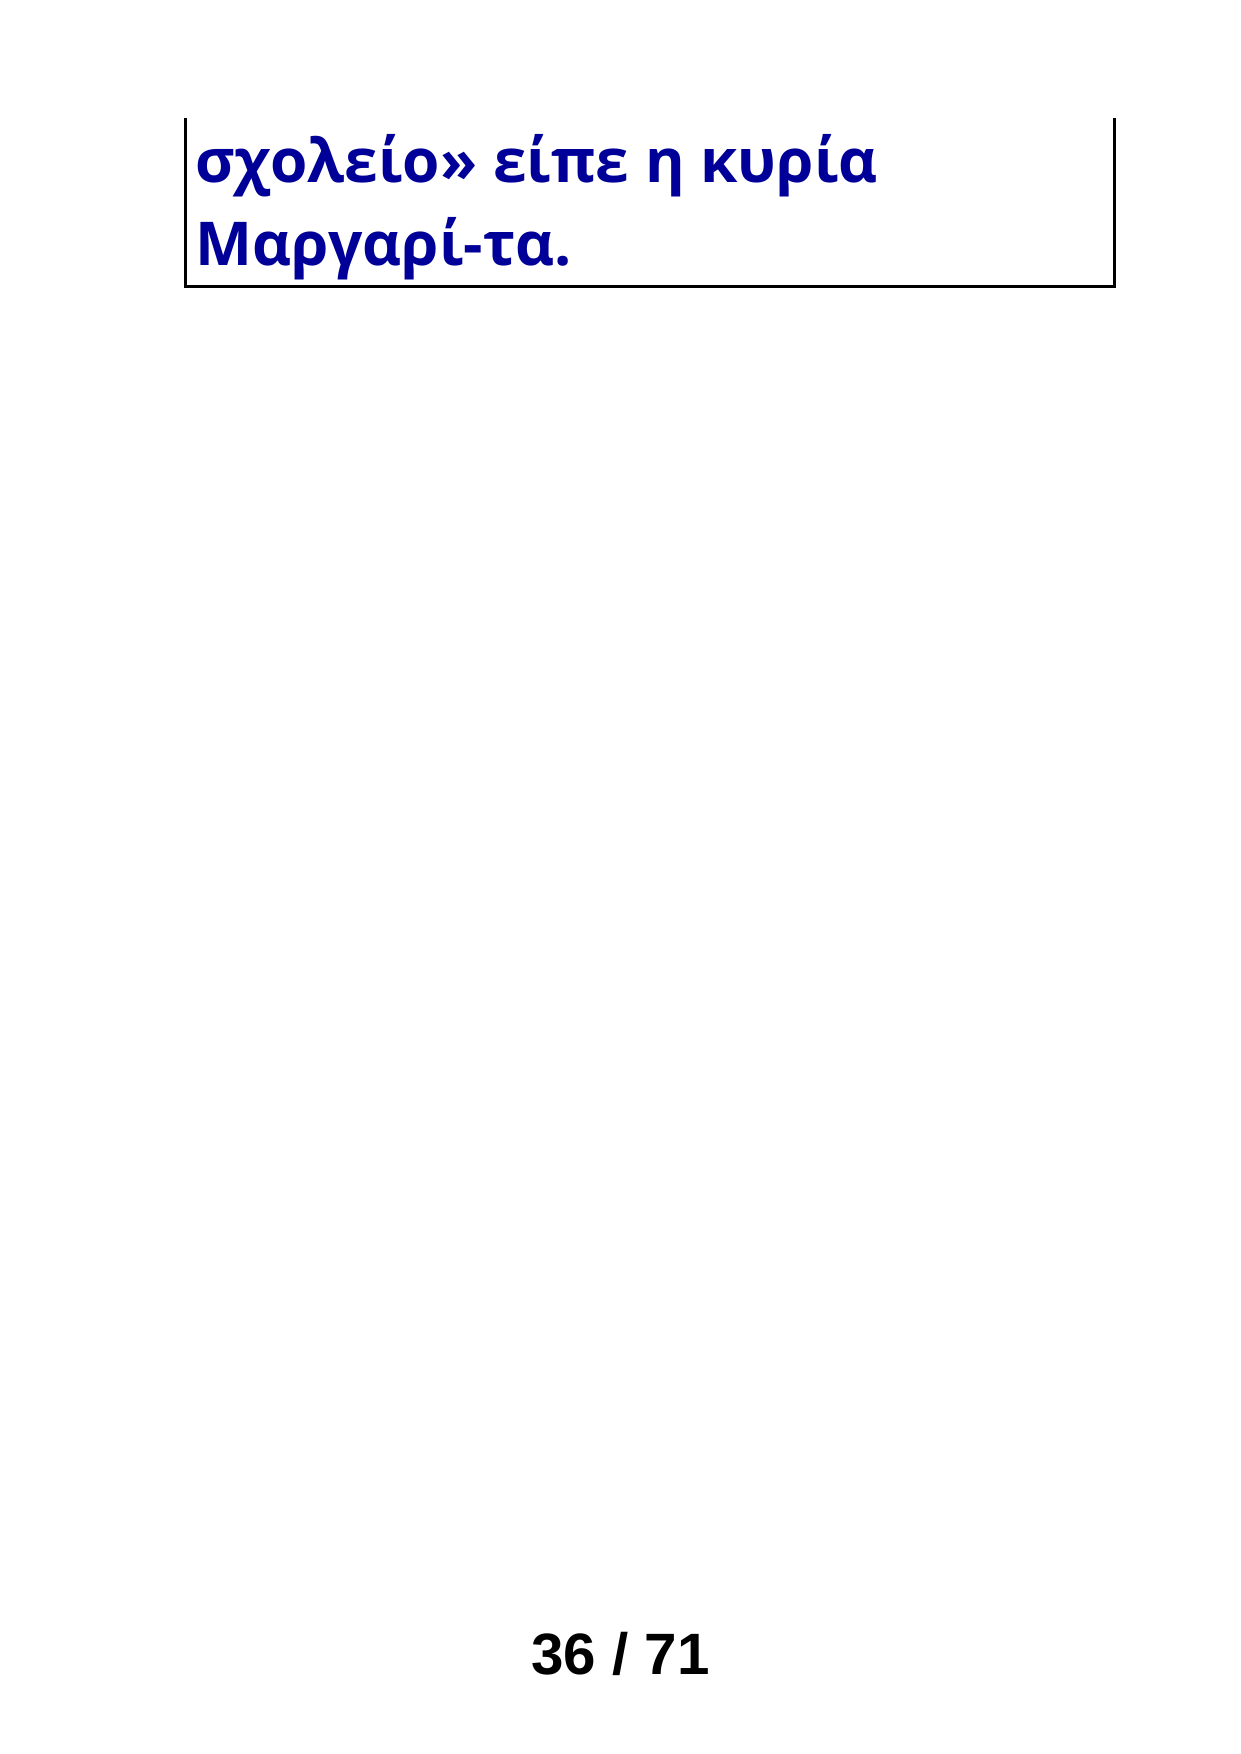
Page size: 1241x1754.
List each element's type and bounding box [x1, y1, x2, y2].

text [187, 118, 1113, 285]
